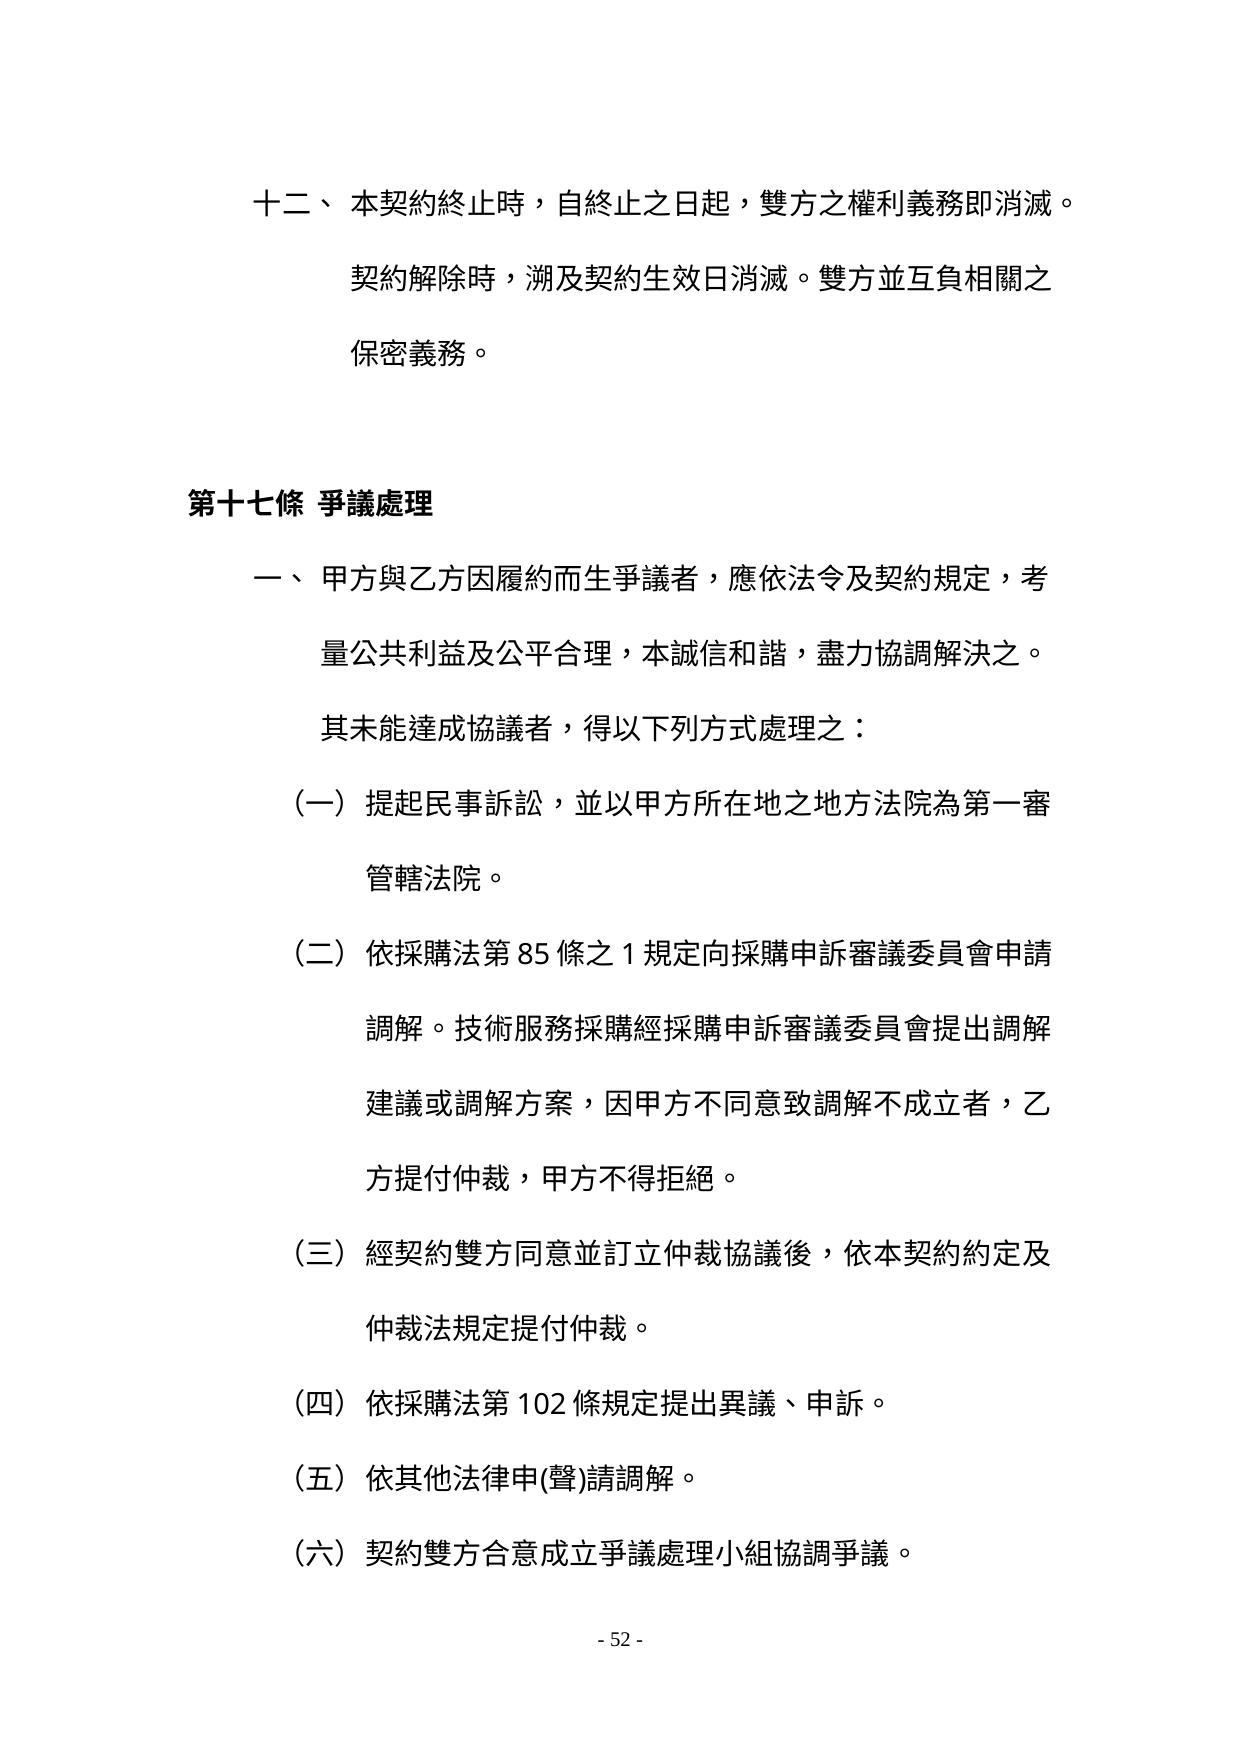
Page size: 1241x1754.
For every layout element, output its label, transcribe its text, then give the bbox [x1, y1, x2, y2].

list 本契約終止時，自終止之日起，雙方之權利義務即消滅。契約解除時，溯及契約生效日消滅。雙方並互負相關之保密義務。 [253, 164, 1053, 389]
list 契約雙方合意成立爭議處理小組協調爭議。 [276, 1514, 1053, 1589]
list 經契約雙方同意並訂立仲裁協議後，依本契約約定及仲裁法規定提付仲裁。 [276, 1214, 1053, 1364]
list 依採購法第85條之1規定向採購申訴審議委員會申請調解。技術服務採購經採購申訴審議委員會提出調解建議或調解方案，因甲方不同意致調解不成立者，乙方提付仲裁，甲方不得拒絕。 [276, 914, 1053, 1214]
list 甲方與乙方因履約而生爭議者，應依法令及契約規定，考量公共利益及公平合理，本誠信和諧，盡力協調解決之。其未能達成協議者，得以下列方式處理之： [253, 539, 1053, 764]
list 提起民事訴訟，並以甲方所在地之地方法院為第一審管轄法院。 [276, 764, 1053, 914]
list 依採購法第102條規定提出異議、申訴。 [276, 1364, 1053, 1439]
list 依其他法律申(聲)請調解。 [276, 1439, 1053, 1514]
text 第十七條 爭議處理 [187, 464, 1053, 539]
